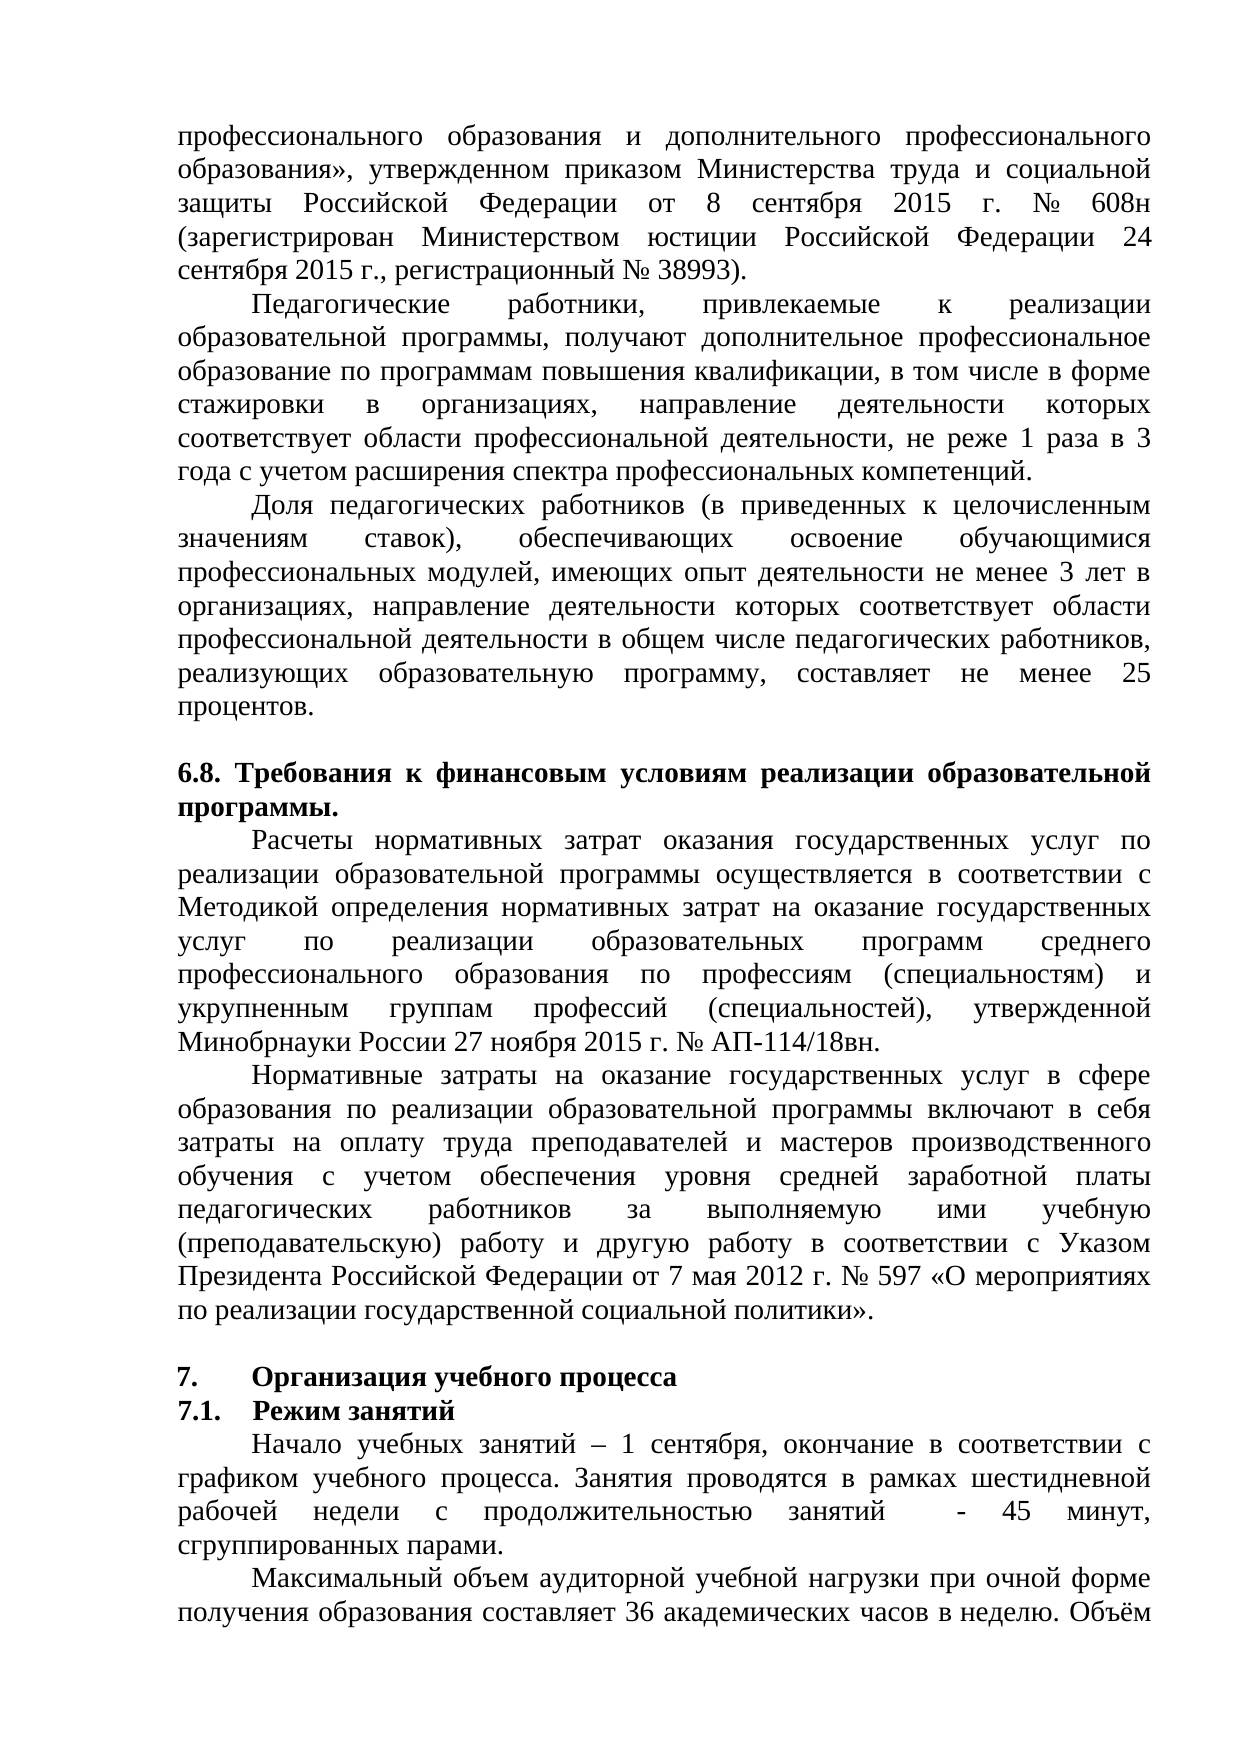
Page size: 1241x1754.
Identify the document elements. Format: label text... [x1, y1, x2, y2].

list Режим занятий [177, 1393, 1152, 1426]
list Организация учебного процесса [176, 1359, 1152, 1393]
list 6.8. Требования к финансовым условиям реализации образовательной программы. [177, 755, 1152, 822]
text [177, 1560, 1152, 1627]
text Начало учебных занятий – 1 сентября, окончание в соответствии с графиком учебного процесса. Занятия проводятся в рамках шестидневной рабочей недели с продолжительностью занятий - 45 минут, сгруппированных парами. [177, 1426, 1152, 1560]
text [177, 118, 1152, 286]
text Педагогические работники, привлекаемые к реализации образовательной программы, получают дополнительное профессиональное образование по программам повышения квалификации, в том числе в форме стажировки в организациях, направление деятельности которых соответствует области профессиональной деятельности, не реже 1 раза в 3 года с учетом расширения спектра профессиональных компетенций. [177, 286, 1152, 487]
text Доля педагогических работников (в приведенных к целочисленным значениям ставок), обеспечивающих освоение обучающимися профессиональных модулей, имеющих опыт деятельности не менее 3 лет в организациях, направление деятельности которых соответствует области профессиональной деятельности в общем числе педагогических работников, реализующих образовательную программу, составляет не менее 25 процентов. [177, 487, 1152, 722]
text Нормативные затраты на оказание государственных услуг в сфере образования по реализации образовательной программы включают в себя затраты на оплату труда преподавателей и мастеров производственного обучения с учетом обеспечения уровня средней заработной платы педагогических работников за выполняемую ими учебную (преподавательскую) работу и другую работу в соответствии с Указом Президента Российской Федерации от 7 мая 2012 г. № 597 «О мероприятиях по реализации государственной социальной политики». [177, 1057, 1152, 1326]
text Расчеты нормативных затрат оказания государственных услуг по реализации образовательной программы осуществляется в соответствии с Методикой определения нормативных затрат на оказание государственных услуг по реализации образовательных программ среднего профессионального образования по профессиям (специальностям) и укрупненным группам профессий (специальностей), утвержденной Минобрнауки России 27 ноября 2015 г. № АП-114/18вн. [177, 822, 1152, 1057]
